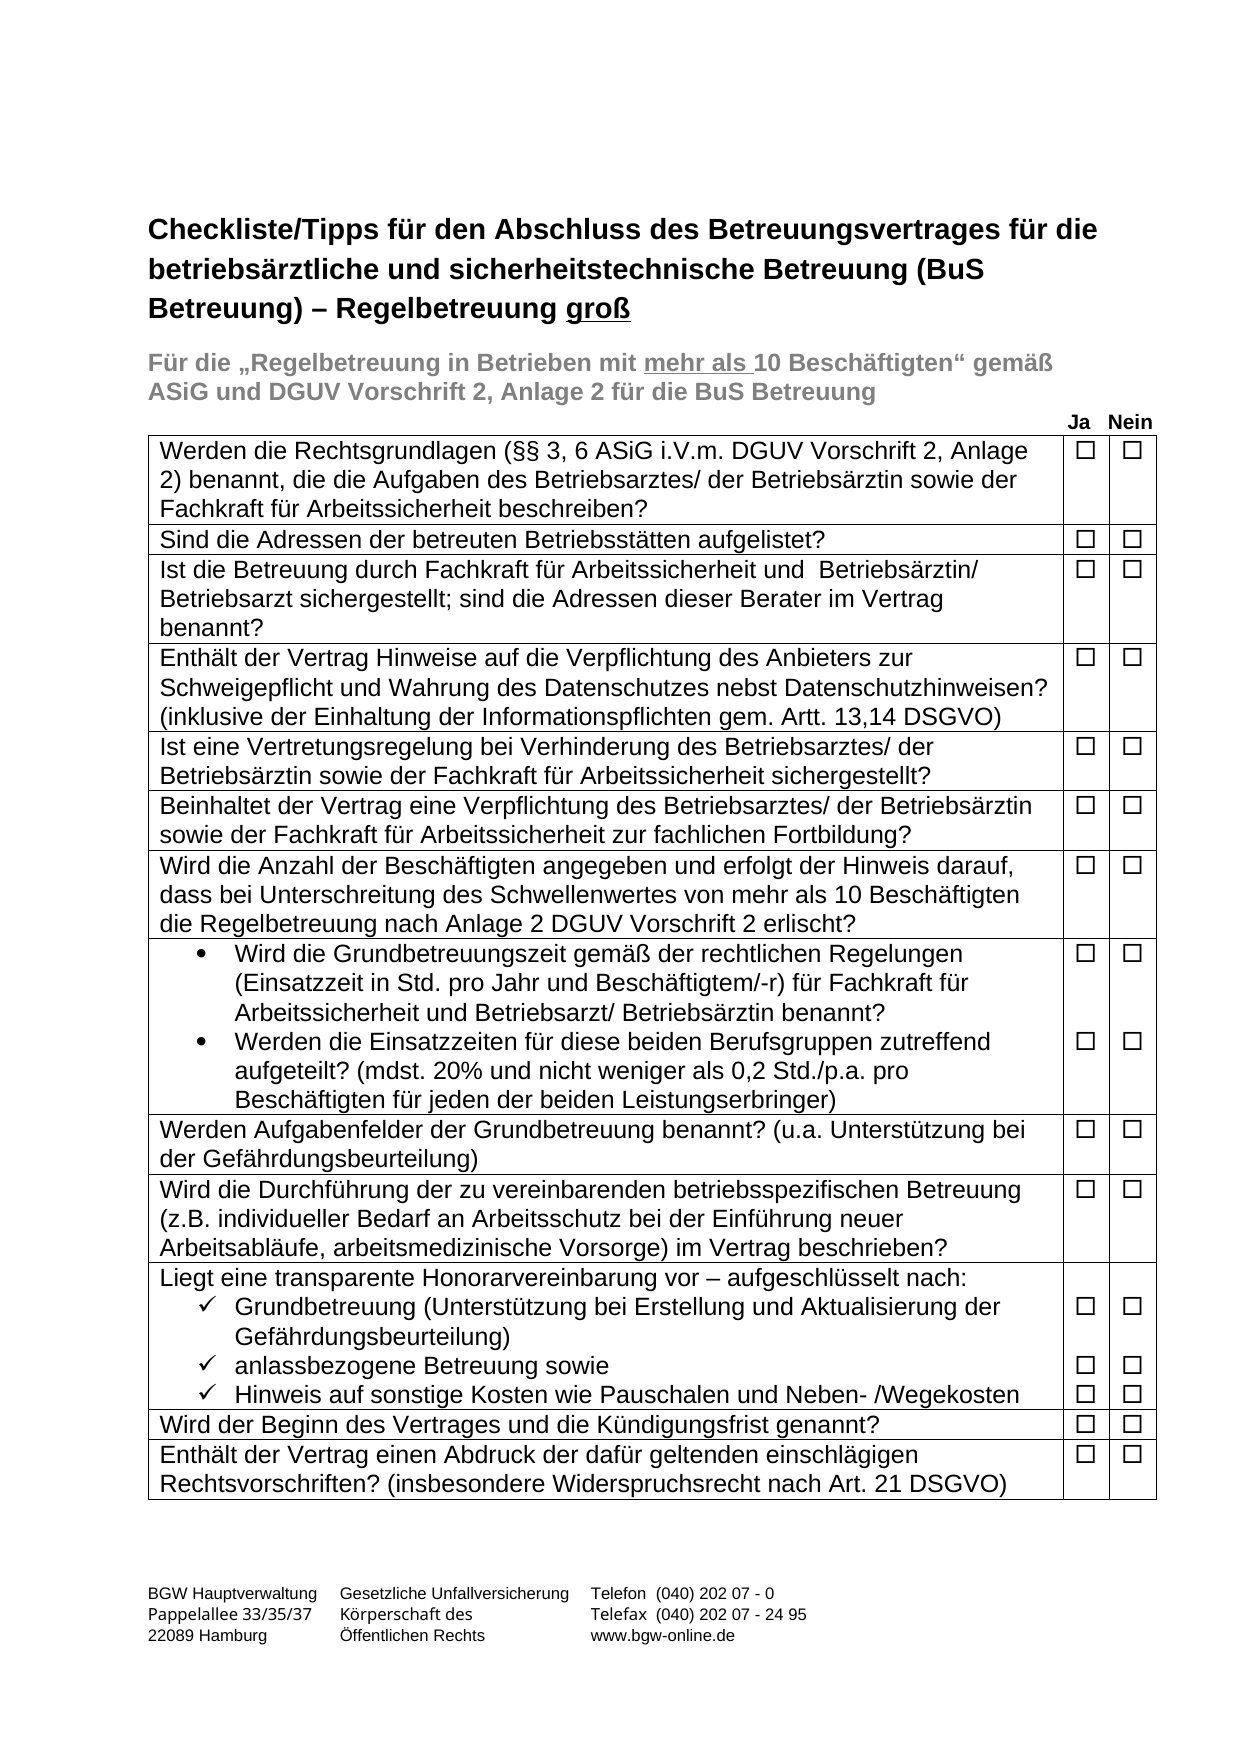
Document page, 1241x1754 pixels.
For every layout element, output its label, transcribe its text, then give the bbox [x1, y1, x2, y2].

table_header Werden die Rechtsgrundlagen (§§ 3, 6 ASiG i.V.m. DGUV Vorschrift 2, Anlage 2) benannt, die die Aufgaben des Betriebsarztes/ der Betriebsärztin sowie der Fachkraft für Arbeitssicherheit beschreiben? [149, 436, 1063, 524]
table_cell [1064, 732, 1109, 790]
table_cell Wird die Grundbetreuungszeit gemäß der rechtlichen Regelungen (Einsatzzeit in Std. pro Jahr und Beschäftigtem/-r) für Fachkraft für Arbeitssicherheit und Betriebsarzt/ Betriebsärztin benannt? Werden die Einsatzzeiten für diese beiden Berufsgruppen zutreffend aufgeteilt? (mdst. 20% und nicht weniger als 0,2 Std./p.a. pro Beschäftigten für jeden der beiden Leistungserbringer) [149, 939, 1063, 1114]
table_cell [1064, 791, 1109, 850]
table_cell Beinhaltet der Vertrag eine Verpflichtung des Betriebsarztes/ der Betriebsärztin sowie der Fachkraft für Arbeitssicherheit zur fachlichen Fortbildung? [149, 791, 1063, 850]
text Ja Nein [148, 406, 1166, 435]
table_cell Sind die Adressen der betreuten Betriebsstätten aufgelistet? [149, 525, 1063, 554]
table_cell [1110, 555, 1156, 642]
table_cell Ist die Betreuung durch Fachkraft für Arbeitssicherheit und Betriebsärztin/ Betriebsarzt sichergestellt; sind die Adressen dieser Berater im Vertrag benannt? [149, 555, 1063, 642]
table_cell [1110, 1115, 1156, 1174]
table_cell [1110, 1175, 1156, 1262]
table_cell [1110, 1410, 1156, 1439]
table_cell [1110, 1440, 1156, 1499]
table_cell [1110, 525, 1156, 554]
table_cell Enthält der Vertrag einen Abdruck der dafür geltenden einschlägigen Rechtsvorschriften? (insbesondere Widerspruchsrecht nach Art. 21 DSGVO) [149, 1440, 1063, 1499]
table_cell [1110, 644, 1156, 731]
table_cell [1064, 555, 1109, 642]
table_cell Enthält der Vertrag Hinweise auf die Verpflichtung des Anbieters zur Schweigepflicht und Wahrung des Datenschutzes nebst Datenschutzhinweisen? (inklusive der Einhaltung der Informationspflichten gem. Artt. 13,14 DSGVO) [149, 644, 1063, 731]
table_cell [1110, 791, 1156, 850]
table_cell [1064, 644, 1109, 731]
table_cell Wird der Beginn des Vertrages und die Kündigungsfrist genannt? [149, 1410, 1063, 1439]
table_cell Ist eine Vertretungsregelung bei Verhinderung des Betriebsarztes/ der Betriebsärztin sowie der Fachkraft für Arbeitssicherheit sichergestellt? [149, 732, 1063, 790]
table_header [1110, 436, 1156, 524]
table_header [1064, 436, 1109, 524]
subtitle Checkliste/Tipps für den Abschluss des Betreuungsvertrages für die betriebsärztliche und sicherheitstechnische Betreuung (BuS Betreuung) – Regelbetreuung groß [148, 208, 1107, 327]
table_cell [1064, 525, 1109, 554]
table_cell Wird die Anzahl der Beschäftigten angegeben und erfolgt der Hinweis darauf, dass bei Unterschreitung des Schwellenwertes von mehr als 10 Beschäftigten die Regelbetreuung nach Anlage 2 DGUV Vorschrift 2 erlischt? [149, 851, 1063, 938]
table_cell [1064, 1175, 1109, 1262]
table_cell [1064, 1115, 1109, 1174]
table_cell [1110, 1263, 1156, 1409]
table_cell [1064, 851, 1109, 938]
table_cell [1064, 1410, 1109, 1439]
table_cell [1110, 851, 1156, 938]
table_cell Werden Aufgabenfelder der Grundbetreuung benannt? (u.a. Unterstützung bei der Gefährdungsbeurteilung) [149, 1115, 1063, 1174]
text Für die „Regelbetreuung in Betrieben mit mehr als 10 Beschäftigten“ gemäß ASiG und DGUV Vorschrift 2, Anlage 2 für die BuS Betreuung [148, 348, 1093, 406]
table_cell [1064, 939, 1109, 1114]
table_cell [1064, 1263, 1109, 1409]
table_cell [1110, 732, 1156, 790]
table_cell [1064, 1440, 1109, 1499]
table_cell Wird die Durchführung der zu vereinbarenden betriebsspezifischen Betreuung (z.B. individueller Bedarf an Arbeitsschutz bei der Einführung neuer Arbeitsabläufe, arbeitsmedizinische Vorsorge) im Vertrag beschrieben? [149, 1175, 1063, 1262]
table_cell [1110, 939, 1156, 1114]
table_cell Liegt eine transparente Honorarvereinbarung vor – aufgeschlüsselt nach: Grundbetreuung (Unterstützung bei Erstellung und Aktualisierung der Gefährdungsbeurteilung) anlassbezogene Betreuung sowie Hinweis auf sonstige Kosten wie Pauschalen und Neben- /Wegekosten [149, 1263, 1063, 1409]
